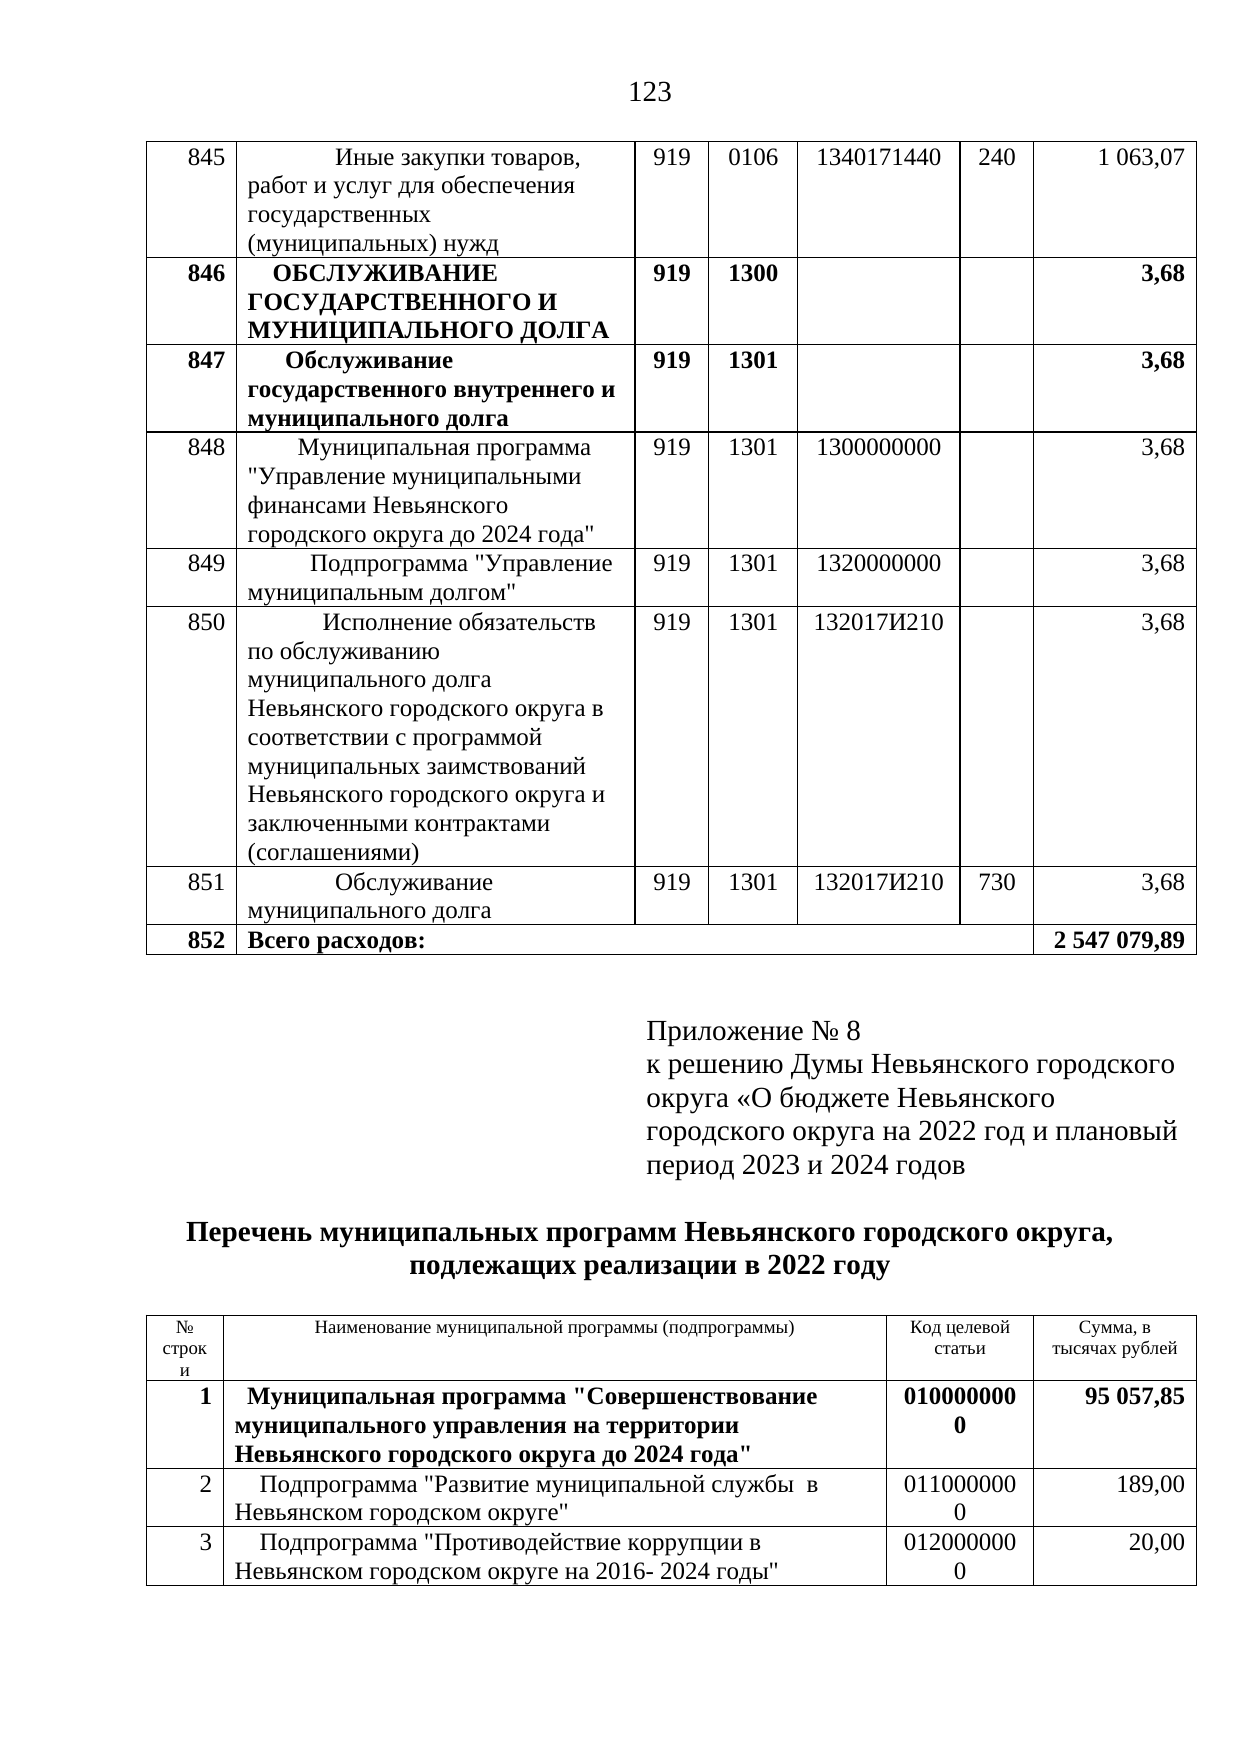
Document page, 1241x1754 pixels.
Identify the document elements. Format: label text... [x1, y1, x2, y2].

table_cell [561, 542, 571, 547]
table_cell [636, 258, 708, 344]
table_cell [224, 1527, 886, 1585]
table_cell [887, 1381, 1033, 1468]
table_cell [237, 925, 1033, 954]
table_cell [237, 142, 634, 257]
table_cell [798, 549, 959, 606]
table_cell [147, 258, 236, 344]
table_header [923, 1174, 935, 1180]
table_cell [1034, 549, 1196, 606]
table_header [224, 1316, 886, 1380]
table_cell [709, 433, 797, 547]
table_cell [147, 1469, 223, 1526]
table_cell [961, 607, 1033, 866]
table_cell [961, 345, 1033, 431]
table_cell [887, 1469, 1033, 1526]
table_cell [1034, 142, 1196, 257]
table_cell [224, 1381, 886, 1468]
text Перечень муниципальных программ Невьянского городского округа, подлежащих реализации в 2022 году [148, 1214, 1152, 1281]
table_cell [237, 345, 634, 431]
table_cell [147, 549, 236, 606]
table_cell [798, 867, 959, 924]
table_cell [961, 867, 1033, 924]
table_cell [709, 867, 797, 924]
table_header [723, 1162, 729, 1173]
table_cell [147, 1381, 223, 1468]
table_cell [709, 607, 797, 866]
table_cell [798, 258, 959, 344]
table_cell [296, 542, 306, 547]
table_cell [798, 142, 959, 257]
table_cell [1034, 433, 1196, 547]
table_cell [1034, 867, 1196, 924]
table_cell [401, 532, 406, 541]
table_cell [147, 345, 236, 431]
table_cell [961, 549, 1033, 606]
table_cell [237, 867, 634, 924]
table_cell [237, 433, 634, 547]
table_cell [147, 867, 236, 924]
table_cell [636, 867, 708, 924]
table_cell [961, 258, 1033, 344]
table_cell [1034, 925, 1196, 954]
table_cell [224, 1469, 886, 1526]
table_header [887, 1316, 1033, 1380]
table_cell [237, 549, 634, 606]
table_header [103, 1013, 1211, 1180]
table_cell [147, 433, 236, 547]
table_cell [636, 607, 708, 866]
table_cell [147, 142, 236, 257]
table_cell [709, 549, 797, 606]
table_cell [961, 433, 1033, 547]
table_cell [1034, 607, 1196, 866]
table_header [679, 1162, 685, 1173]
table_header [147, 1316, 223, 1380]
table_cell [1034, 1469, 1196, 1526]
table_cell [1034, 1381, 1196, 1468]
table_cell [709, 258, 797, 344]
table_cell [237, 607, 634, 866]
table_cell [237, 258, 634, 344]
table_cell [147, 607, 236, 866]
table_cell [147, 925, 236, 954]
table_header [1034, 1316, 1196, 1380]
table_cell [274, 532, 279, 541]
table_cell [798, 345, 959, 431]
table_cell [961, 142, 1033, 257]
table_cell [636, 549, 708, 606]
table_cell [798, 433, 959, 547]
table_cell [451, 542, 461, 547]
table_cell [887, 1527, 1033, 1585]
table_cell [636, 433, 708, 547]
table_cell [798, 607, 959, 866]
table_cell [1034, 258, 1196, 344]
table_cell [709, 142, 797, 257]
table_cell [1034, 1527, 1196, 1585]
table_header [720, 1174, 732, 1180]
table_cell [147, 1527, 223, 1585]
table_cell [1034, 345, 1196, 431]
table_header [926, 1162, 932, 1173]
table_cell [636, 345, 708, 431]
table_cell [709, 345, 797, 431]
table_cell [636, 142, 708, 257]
